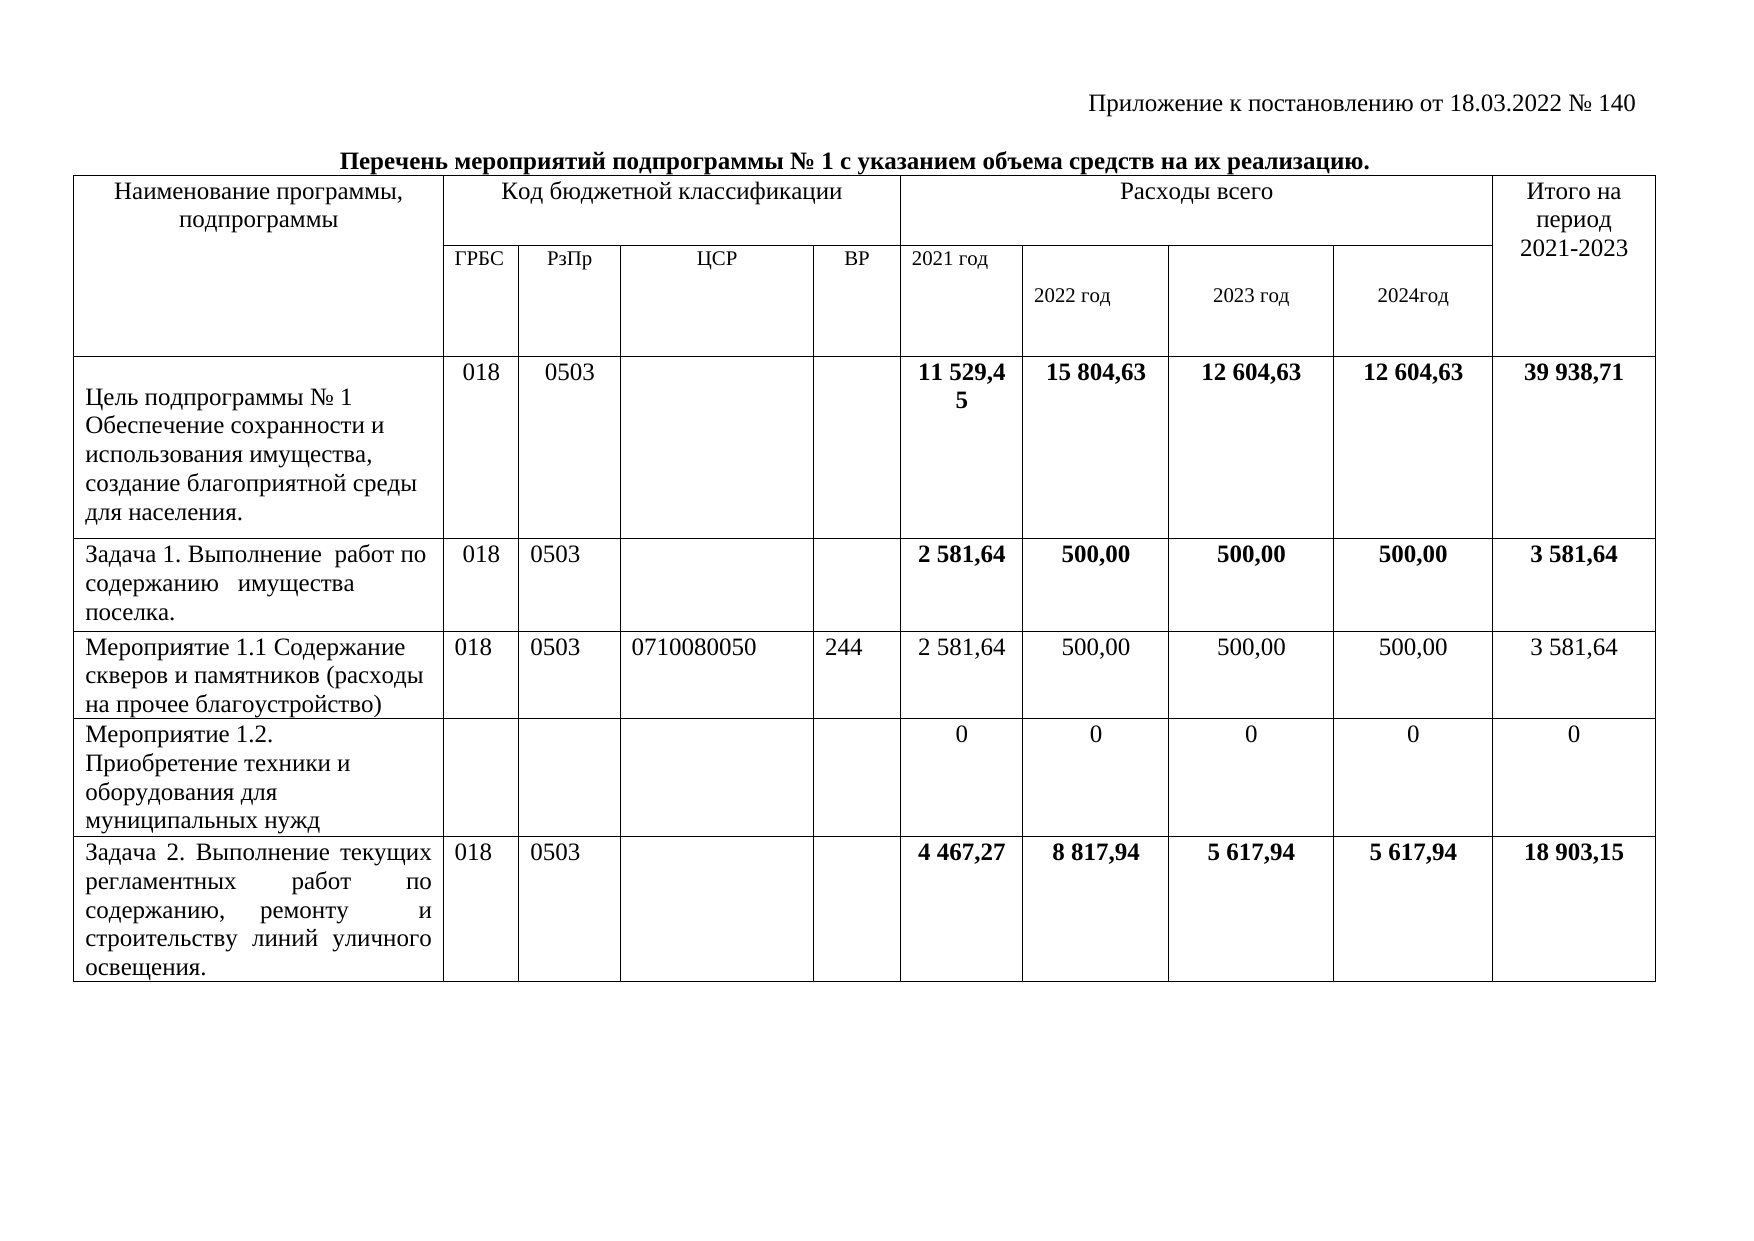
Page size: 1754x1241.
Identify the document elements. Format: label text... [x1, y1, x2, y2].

table_cell РзПр [519, 246, 620, 356]
table_cell 5 617,94 [1334, 837, 1492, 981]
table_cell 15 804,63 [1023, 357, 1168, 538]
table_cell 3 581,64 [1493, 632, 1655, 718]
table_cell ГРБС [444, 246, 518, 356]
table_cell [814, 357, 900, 538]
table_cell 2022 год [1023, 246, 1168, 356]
text Перечень мероприятий подпрограммы № 1 с указанием объема средств на их реализацию. [74, 146, 1636, 175]
table_cell 0 [1493, 719, 1655, 836]
table_cell [814, 539, 900, 631]
text Приложение к постановлению от 18.03.2022 № 140 [74, 88, 1636, 117]
table_cell ВР [814, 246, 900, 356]
table_cell 2021 год [901, 246, 1022, 356]
table_cell 0503 [519, 632, 620, 718]
table_cell Мероприятие 1.2. Приобретение техники и оборудования для муниципальных нужд [74, 719, 443, 836]
table_cell 0503 [519, 837, 620, 981]
table_cell 4 467,27 [901, 837, 1022, 981]
table_cell 39 938,71 [1493, 357, 1655, 538]
table_cell 018 [444, 539, 518, 631]
table_cell 0503 [519, 357, 620, 538]
table_cell 500,00 [1023, 632, 1168, 718]
table_cell 0 [1169, 719, 1333, 836]
table_cell 11 529,45 [901, 357, 1022, 538]
table_header Итого на период 2021-2023 [1493, 176, 1655, 356]
table_cell Мероприятие 1.1 Содержание скверов и памятников (расходы на прочее благоустройство) [74, 632, 443, 718]
table_cell 0 [1023, 719, 1168, 836]
table_cell [444, 719, 518, 836]
table_cell 500,00 [1023, 539, 1168, 631]
table_cell 500,00 [1334, 539, 1492, 631]
table_cell 12 604,63 [1169, 357, 1333, 538]
table_cell 500,00 [1169, 632, 1333, 718]
table_cell 5 617,94 [1169, 837, 1333, 981]
table_cell 0710080050 [621, 632, 813, 718]
table_cell 0 [1334, 719, 1492, 836]
table_cell [621, 539, 813, 631]
table_cell Цель подпрограммы № 1 Обеспечение сохранности и использования имущества, создание благоприятной среды для населения. [74, 357, 443, 538]
table_cell 2024год [1334, 246, 1492, 356]
table_cell 18 903,15 [1493, 837, 1655, 981]
table_cell Задача 2. Выполнение текущих регламентных работ по содержанию, ремонту и строительству линий уличного освещения. [74, 837, 443, 981]
table_cell [621, 837, 813, 981]
table_cell 244 [814, 632, 900, 718]
table_cell [621, 719, 813, 836]
table_cell 8 817,94 [1023, 837, 1168, 981]
table_cell 0 [901, 719, 1022, 836]
table_header Код бюджетной классификации [444, 176, 900, 245]
table_cell [519, 719, 620, 836]
table_cell 500,00 [1169, 539, 1333, 631]
table_cell [621, 357, 813, 538]
table_cell 018 [444, 837, 518, 981]
table_header Расходы всего [901, 176, 1492, 245]
table_cell 2023 год [1169, 246, 1333, 356]
table_cell [814, 719, 900, 836]
table_cell ЦСР [621, 246, 813, 356]
table_cell 2 581,64 [901, 632, 1022, 718]
table_cell 2 581,64 [901, 539, 1022, 631]
table_cell 018 [444, 357, 518, 538]
table_cell 018 [444, 632, 518, 718]
table_cell [814, 837, 900, 981]
table_cell 0503 [519, 539, 620, 631]
table_cell 500,00 [1334, 632, 1492, 718]
table_cell 12 604,63 [1334, 357, 1492, 538]
table_header Наименование программы, подпрограммы [74, 176, 443, 356]
table_cell 3 581,64 [1493, 539, 1655, 631]
table_cell Задача 1. Выполнение работ по содержанию имущества поселка. [74, 539, 443, 631]
